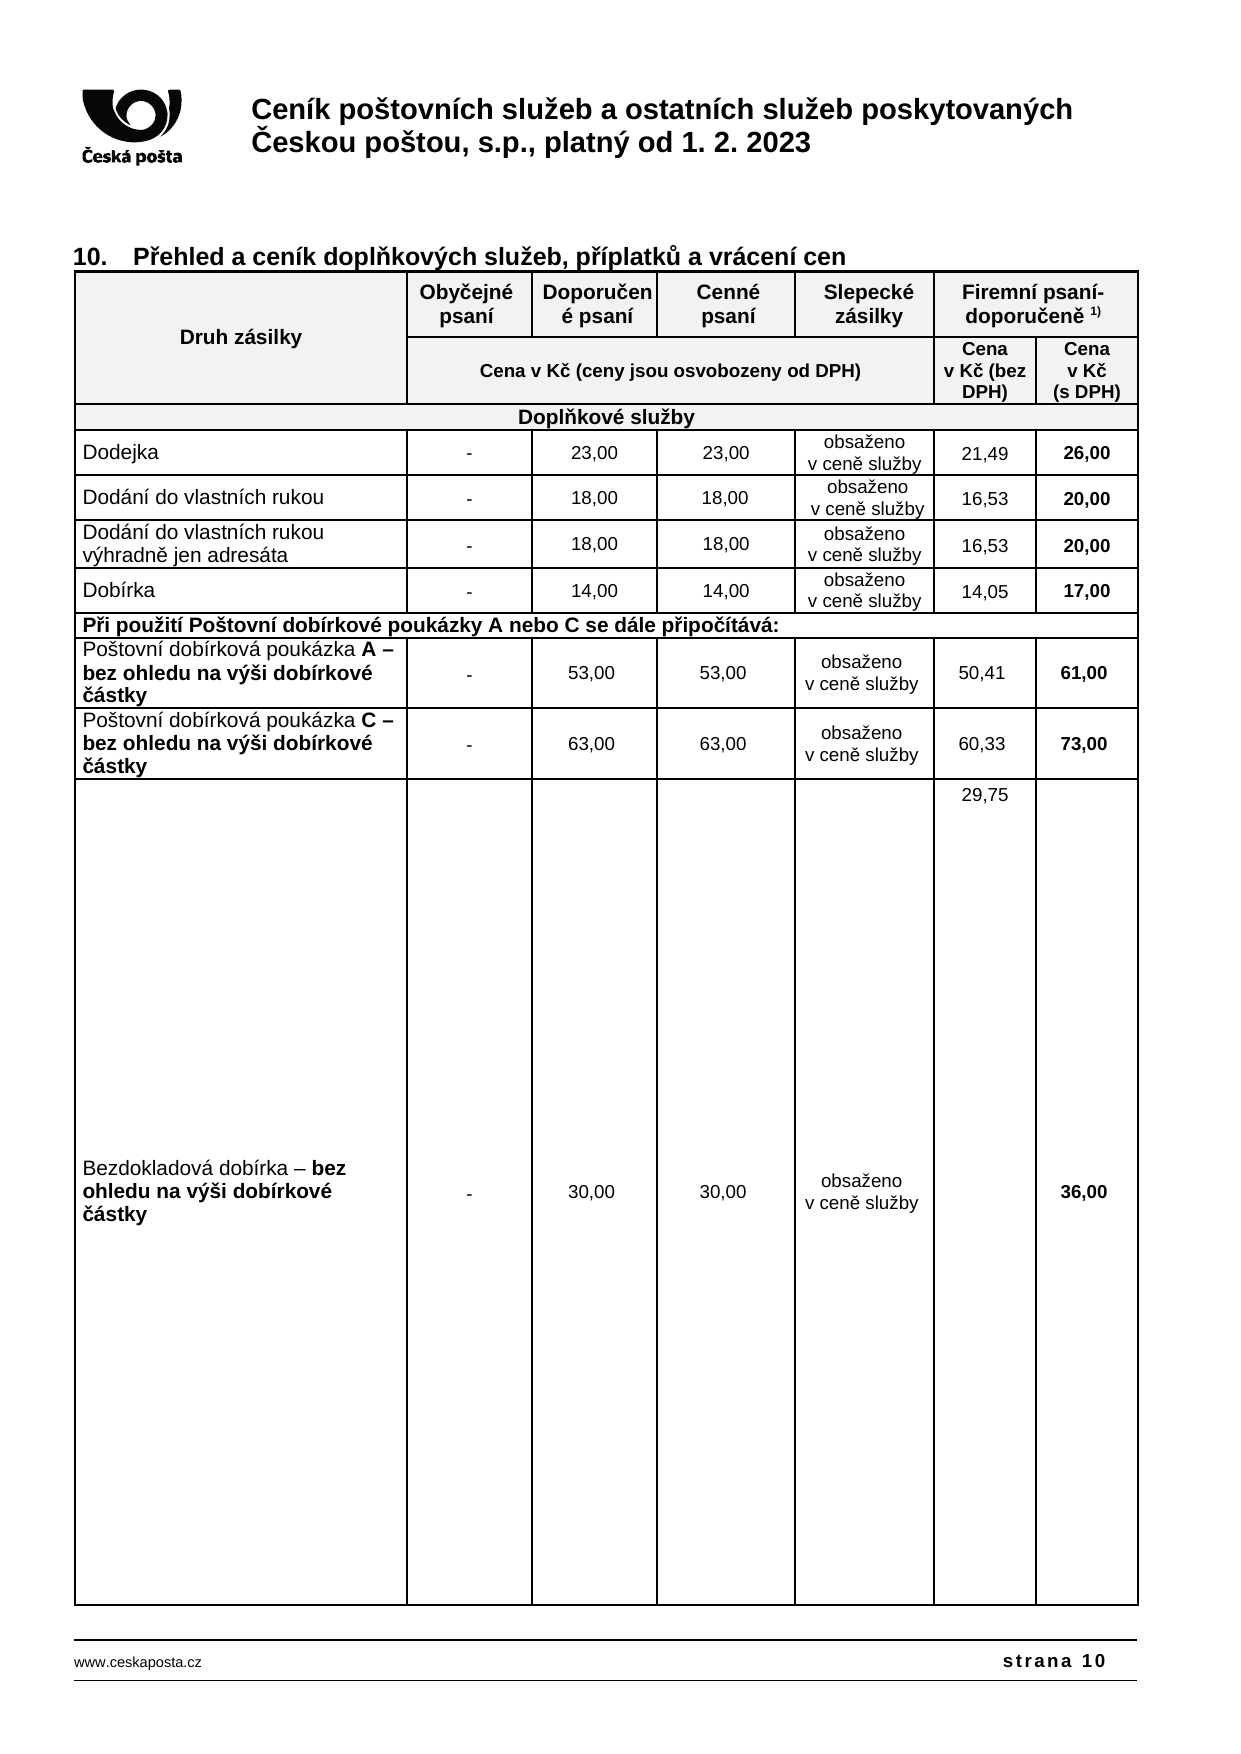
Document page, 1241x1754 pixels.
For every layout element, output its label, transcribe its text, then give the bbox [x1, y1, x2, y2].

table_cell 18,00 [533, 521, 656, 567]
table_header Doporučené psaní [533, 273, 656, 336]
table_cell 63,00 [658, 709, 794, 777]
table_cell obsaženo v ceně služby [796, 476, 933, 519]
table_cell - [408, 709, 531, 777]
table_cell - [408, 476, 531, 519]
subtitle Přehled a ceník doplňkových služeb, příplatků a vrácení cen [73, 243, 1137, 270]
table_header Firemní psaní-doporučeně 1) [935, 273, 1137, 336]
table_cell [796, 780, 933, 1604]
table_cell - [408, 521, 531, 567]
table_cell 17,00 [1037, 569, 1137, 612]
table_cell 20,00 [1037, 521, 1137, 567]
table_cell Při použití Poštovní dobírkové poukázky A nebo C se dále připočítává: [76, 614, 1137, 637]
table_cell Dodání do vlastních rukou [76, 476, 406, 519]
table_cell 18,00 [533, 476, 656, 519]
table_cell obsaženo v ceně služby [796, 709, 933, 777]
table_cell Cena v Kč (ceny jsou osvobozeny od DPH) [408, 338, 933, 403]
table_cell Dobírka [76, 569, 406, 612]
table_cell 63,00 [533, 709, 656, 777]
table_header Cenné psaní [658, 273, 794, 336]
table_cell 26,00 [1037, 431, 1137, 474]
table_cell 14,00 [533, 569, 656, 612]
table_header Obyčejné psaní [408, 273, 531, 336]
table_cell Poštovní dobírková poukázka A – bez ohledu na výši dobírkové částky [76, 639, 406, 707]
table_cell 16,53 [935, 476, 1035, 519]
table_cell obsaženo v ceně služby [796, 569, 933, 612]
table_cell obsaženo v ceně služby [796, 521, 933, 567]
table_cell Dodání do vlastních rukou výhradně jen adresáta [76, 521, 406, 567]
table_cell - [408, 780, 531, 1604]
table_cell 73,00 [1037, 709, 1137, 777]
table_cell 60,33 [935, 709, 1035, 777]
table_cell obsaženo v ceně služby [796, 431, 933, 474]
table_cell - [408, 639, 531, 707]
table_cell Cena v Kč (bez DPH) [935, 338, 1035, 403]
table_cell 18,00 [658, 521, 794, 567]
table_cell 29,75 [935, 780, 1035, 1604]
table_cell 61,00 [1037, 639, 1137, 707]
table_cell obsaženo v ceně služby [796, 639, 933, 707]
table_cell 16,53 [935, 521, 1035, 567]
table_cell 23,00 [658, 431, 794, 474]
table_cell Doplňkové služby [76, 405, 1137, 429]
table_cell 14,05 [935, 569, 1035, 612]
table_cell 14,00 [658, 569, 794, 612]
table_cell - [408, 431, 531, 474]
table_header Slepecké zásilky [796, 273, 933, 336]
table_cell Bezdokladová dobírka – bez ohledu na výši dobírkové částky [76, 780, 406, 1604]
table_cell 53,00 [533, 639, 656, 707]
table_cell Cena v Kč (s DPH) [1037, 338, 1137, 403]
table_cell 21,49 [935, 431, 1035, 474]
table_cell 23,00 [533, 431, 656, 474]
table_cell 36,00 [1037, 780, 1137, 1604]
table_cell 20,00 [1037, 476, 1137, 519]
table_cell Dodejka [76, 431, 406, 474]
table_cell 18,00 [658, 476, 794, 519]
table_cell 30,00 [658, 780, 794, 1604]
table_cell 30,00 [533, 780, 656, 1604]
table_cell 50,41 [935, 639, 1035, 707]
table_cell Poštovní dobírková poukázka C – bez ohledu na výši dobírkové částky [76, 709, 406, 777]
table_cell - [408, 569, 531, 612]
table_cell 53,00 [658, 639, 794, 707]
table_header Druh zásilky [76, 273, 406, 403]
